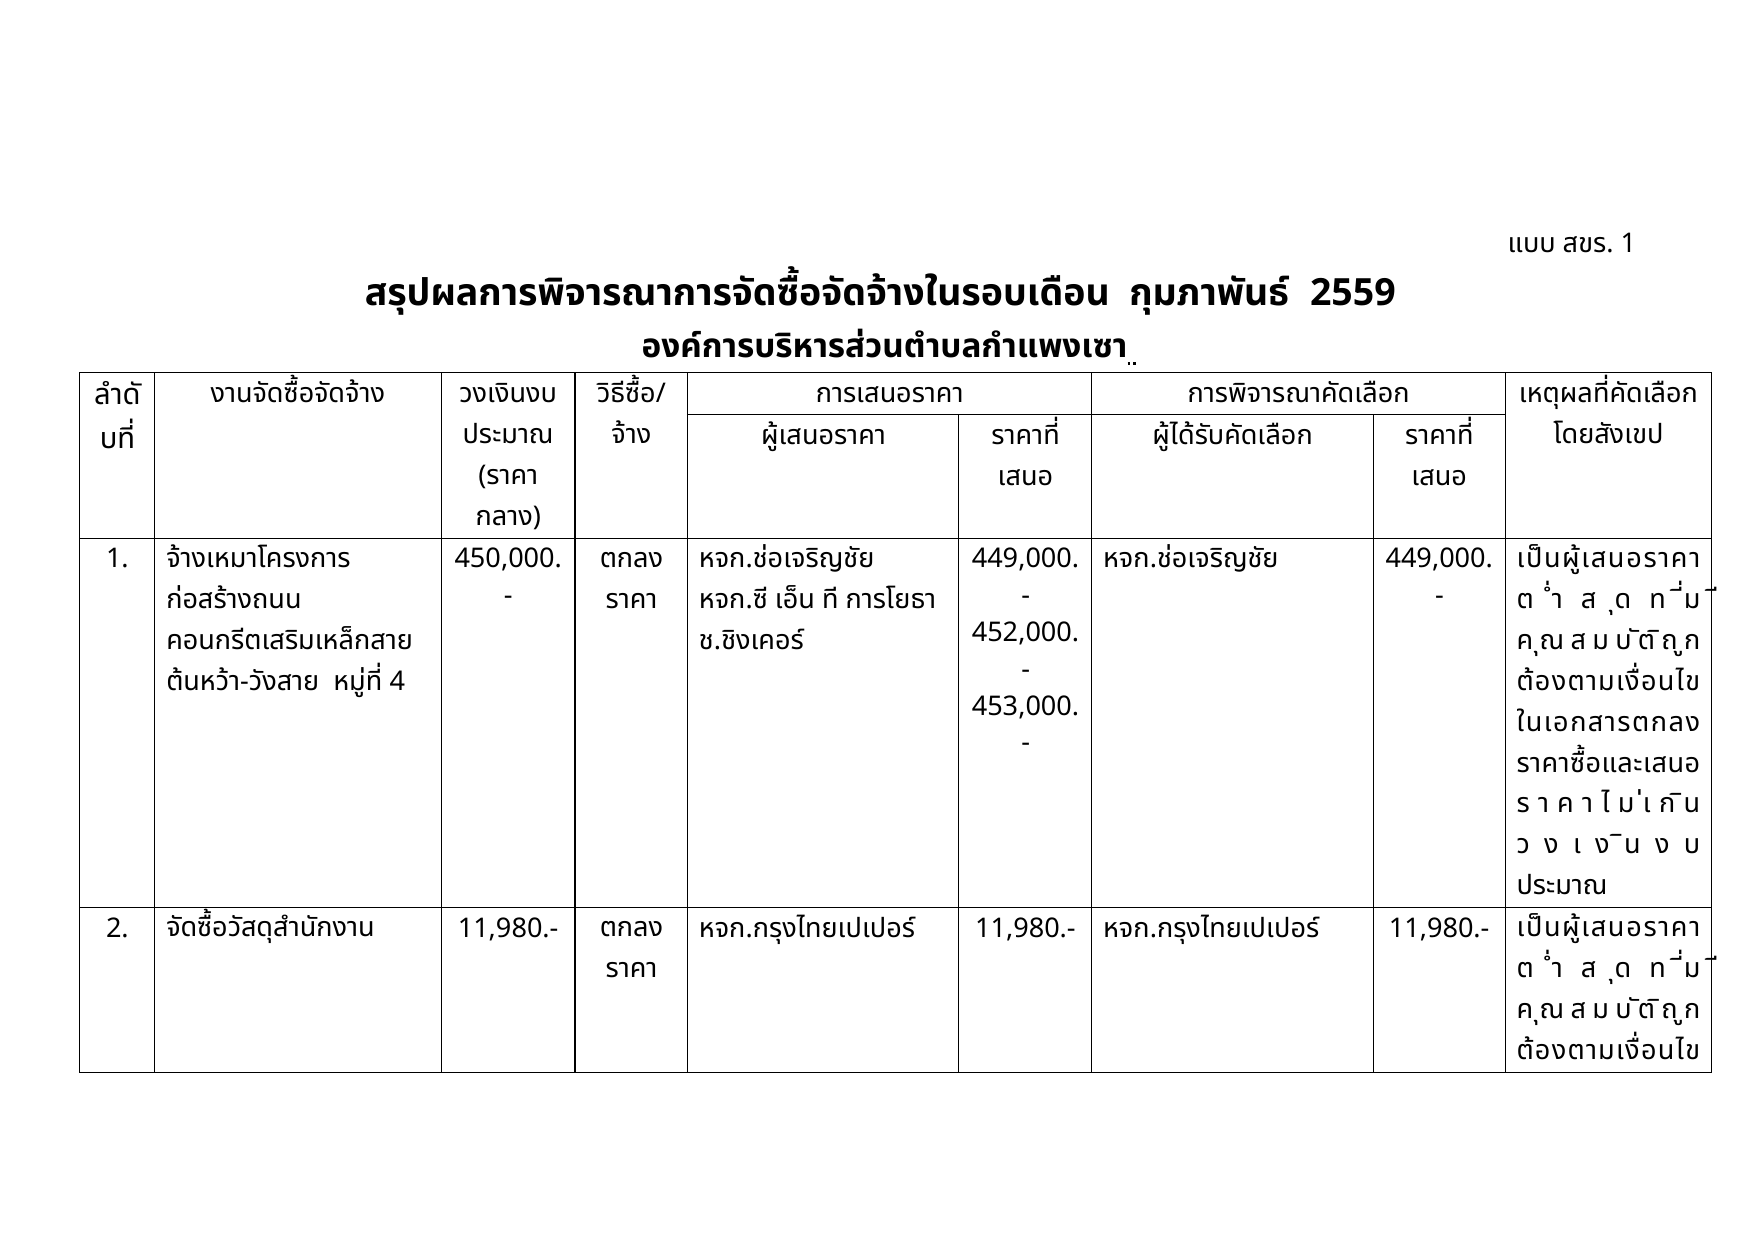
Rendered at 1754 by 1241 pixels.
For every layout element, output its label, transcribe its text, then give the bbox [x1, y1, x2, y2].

table_cell 11,980.- [442, 908, 574, 1072]
table_cell 450,000.- [442, 539, 574, 907]
table_cell ผู้เสนอราคา [688, 415, 958, 537]
table_cell ราคาที่เสนอ [959, 415, 1091, 537]
table_cell จ้างเหมาโครงการก่อสร้างถนนคอนกรีตเสริมเหล็กสายต้นหว้า-วังสาย หมู่ที่ 4 [155, 539, 441, 907]
table_cell หจก.ช่อเจริญชัย หจก.ซี เอ็น ที การโยธา ช.ชิงเคอร์ [688, 539, 958, 907]
table_cell ตกลงราคา [576, 908, 687, 1072]
table_cell 449,000.- [1374, 539, 1505, 907]
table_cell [1506, 908, 1711, 1072]
table_header การพิจารณาคัดเลือก [1092, 373, 1505, 414]
text แบบ สขร. 1 [124, 224, 1636, 265]
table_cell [155, 908, 441, 1072]
table_cell หจก.กรุงไทยเปเปอร์ [688, 908, 958, 1072]
table_header การเสนอราคา [688, 373, 1091, 414]
table_cell 11,980.- [959, 908, 1091, 1072]
table_cell หจก.ช่อเจริญชัย [1092, 539, 1373, 907]
table_cell 2. [80, 908, 154, 1072]
table_cell 1. [80, 539, 154, 907]
table_cell ราคาที่เสนอ [1374, 415, 1505, 537]
table_cell ตกลงราคา [576, 539, 687, 907]
table_header วงเงินงบประมาณ (ราคากลาง) [442, 373, 574, 537]
table_header ลำดับที่ [80, 373, 154, 537]
text องค์การบริหารส่วนตำบลกำแพงเซา [124, 322, 1636, 372]
table_cell 11,980.- [1374, 908, 1505, 1072]
table_header เหตุผลที่คัดเลือกโดยสังเขป [1506, 373, 1711, 537]
table_cell ผู้ได้รับคัดเลือก [1092, 415, 1373, 537]
table_cell หจก.กรุงไทยเปเปอร์ [1092, 908, 1373, 1072]
table_cell 449,000.- 452,000.- 453,000.- [959, 539, 1091, 907]
text สรุปผลการพิจารณาการจัดซื้อจัดจ้างในรอบเดือน กุมภาพันธ์ 2559 [124, 265, 1636, 322]
table_header งานจัดซื้อจัดจ้าง [155, 373, 441, 537]
table_header วิธีซื้อ/จ้าง [576, 373, 687, 537]
table_cell เป็นผู้เสนอราคาต่ำสุดที่มีคุณสมบัติถูกต้องตามเงื่อนไขในเอกสารตกลงราคาซื้อและเสนอราคาไม่เกินวงเงินงบประมาณ [1506, 539, 1711, 907]
